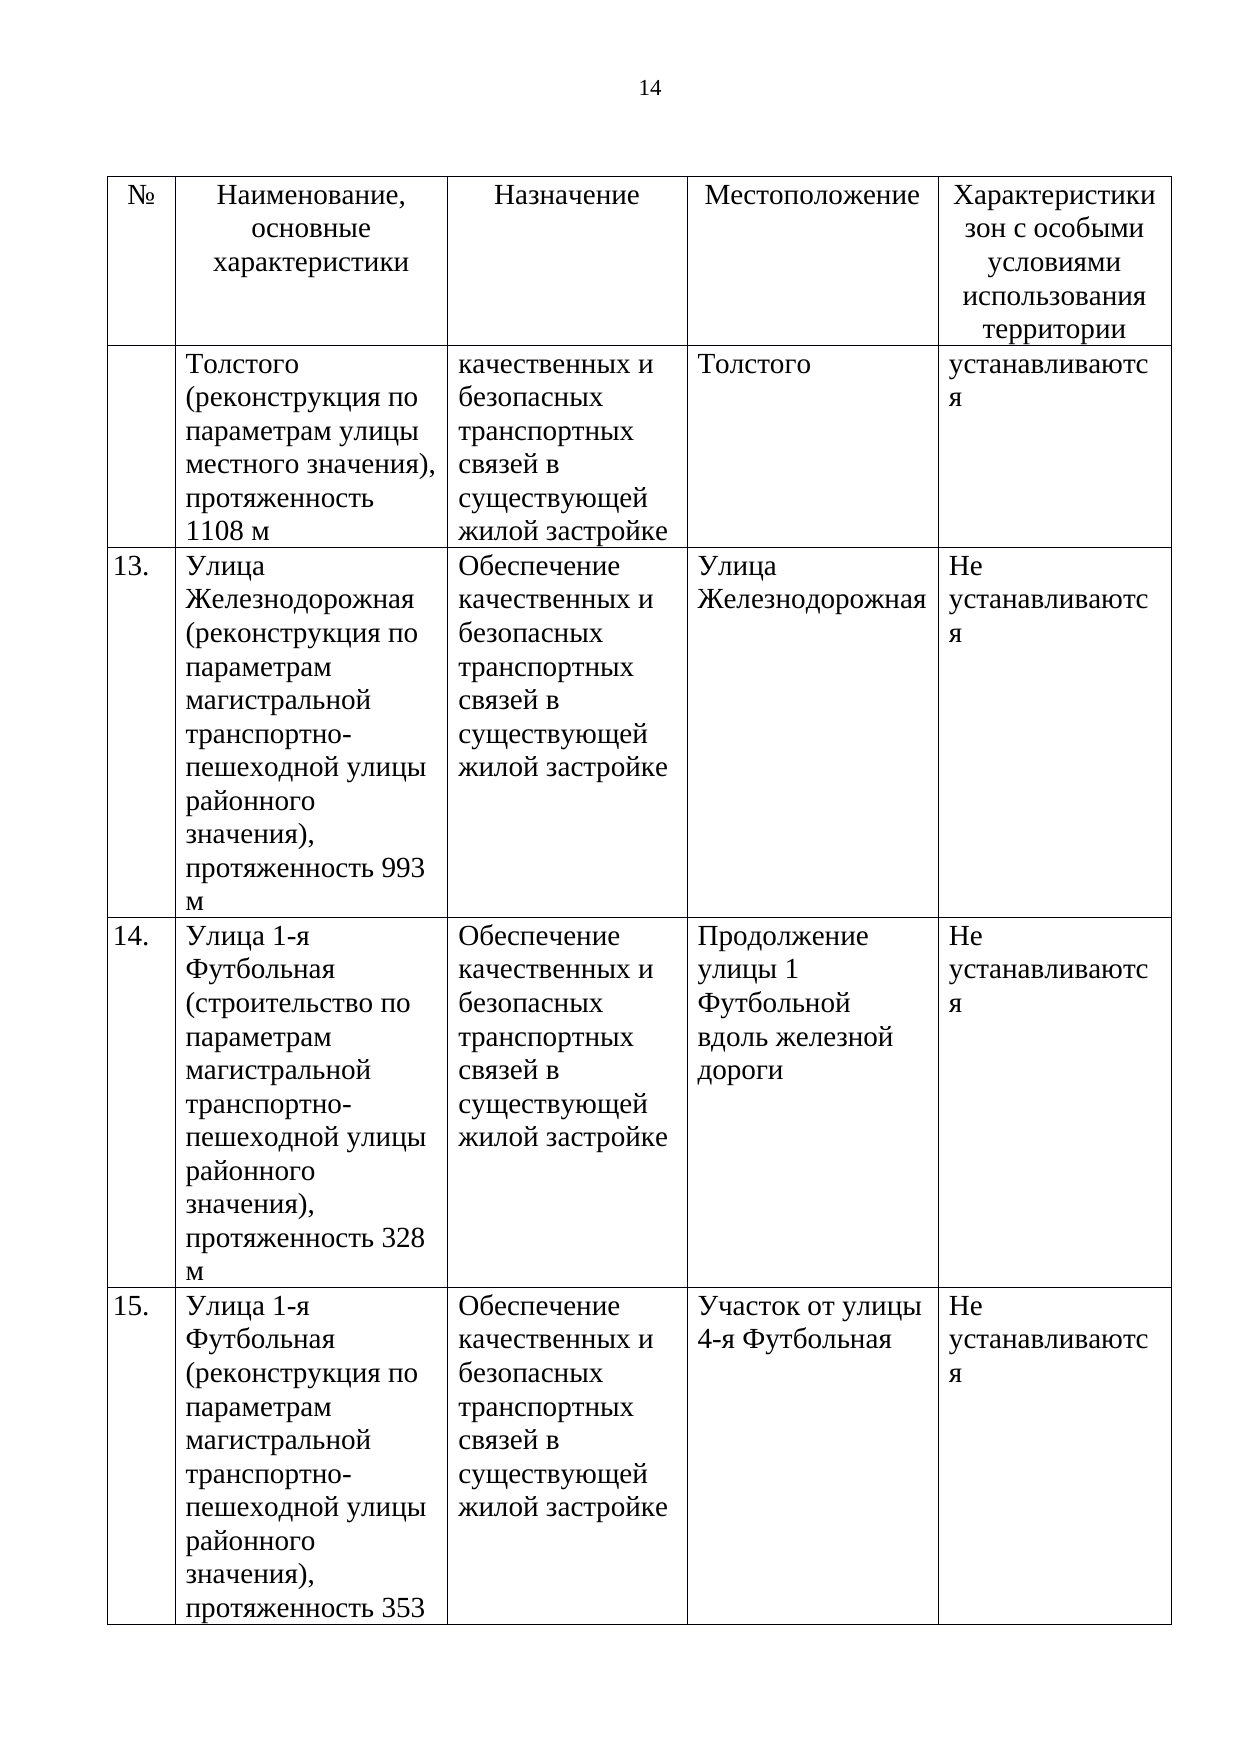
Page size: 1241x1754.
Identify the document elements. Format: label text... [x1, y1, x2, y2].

table_cell Не устанавливаются [939, 918, 1171, 1287]
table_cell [176, 346, 447, 547]
table_header Назначение [448, 177, 687, 345]
table_header Характеристики зон с особыми условиями использования территории [939, 177, 1171, 345]
table_cell [108, 346, 175, 547]
table_cell [108, 918, 175, 1287]
table_cell Обеспечение качественных и безопасных транспортных связей в существующей жилой застройке [448, 918, 687, 1287]
table_cell Улица Железнодорожная [688, 548, 938, 917]
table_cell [448, 1288, 687, 1623]
table_cell Обеспечение качественных и безопасных транспортных связей в существующей жилой застройке [448, 548, 687, 917]
table_cell Улица Льва Толстого [688, 346, 938, 547]
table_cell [448, 346, 687, 547]
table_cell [176, 1288, 447, 1623]
table_cell Не устанавливаются [939, 1288, 1171, 1623]
table_header Местоположение [688, 177, 938, 345]
table_header № [108, 177, 175, 345]
table_cell [108, 1288, 175, 1623]
table_cell Не устанавливаются [939, 548, 1171, 917]
table_cell Улица 1-я Футбольная (строительство по параметрам магистральной транспортно-пешеходной улицы районного значения), протяженность 328 м [176, 918, 447, 1287]
table_header Наименование, основные характеристики [176, 177, 447, 345]
table_cell Не устанавливаются [939, 346, 1171, 547]
table_cell Улица Железнодорожная (реконструкция по параметрам магистральной транспортно-пешеходной улицы районного значения), протяженность 993 м [176, 548, 447, 917]
table_cell Участок от улицы 4-я Футбольная [688, 1288, 938, 1623]
table_cell Продолжение улицы 1 Футбольной вдоль железной дороги [688, 918, 938, 1287]
table_cell [108, 548, 175, 917]
